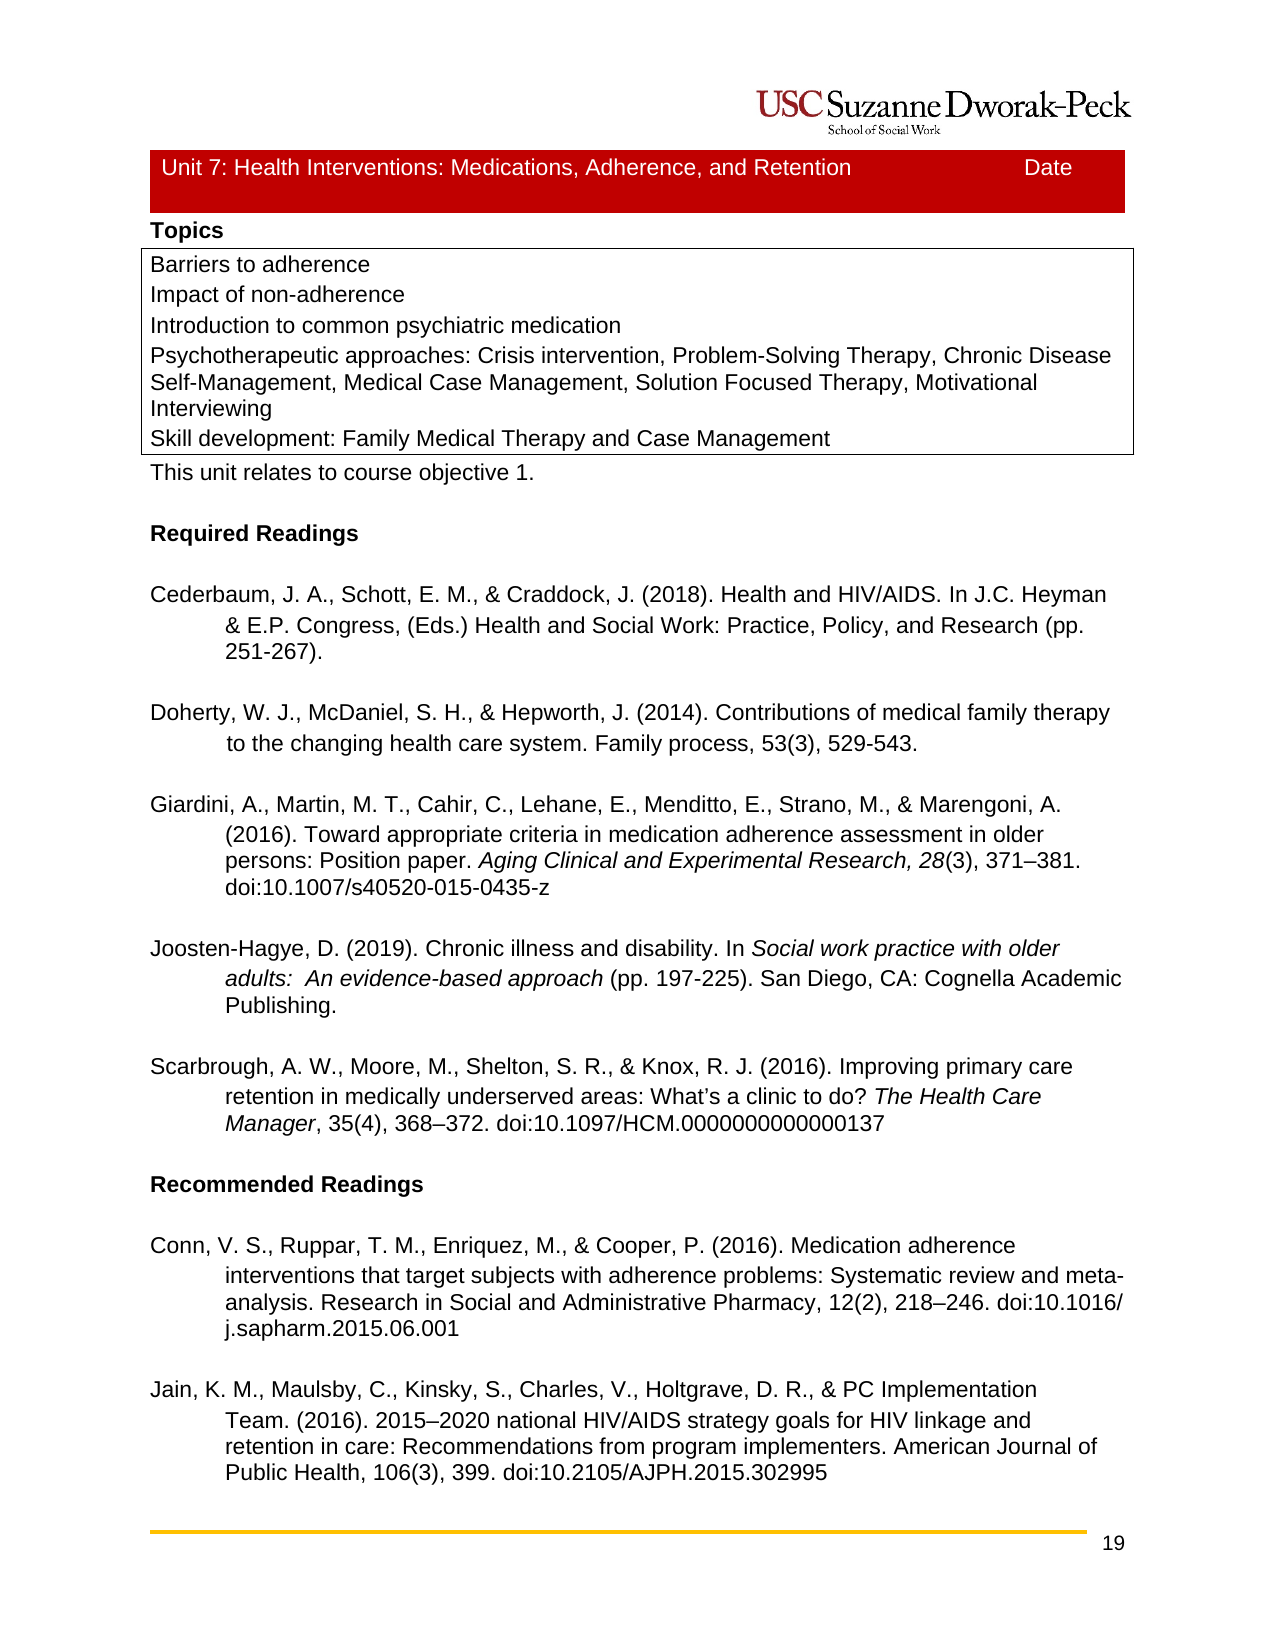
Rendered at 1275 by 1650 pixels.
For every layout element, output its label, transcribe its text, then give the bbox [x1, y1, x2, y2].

text Recommended Readings [150, 1171, 1125, 1197]
text Scarbrough, A. W., Moore, M., Shelton, S. R., & Knox, R. J. (2016). Improving primary care [150, 1053, 1125, 1079]
text Psychotherapeutic approaches: Crisis intervention, Problem-Solving Therapy, Chronic Disease Self-Management, Medical Case Management, Solution Focused Therapy, Motivational Interviewing [142, 339, 1133, 421]
text Cederbaum, J. A., Schott, E. M., & Craddock, J. (2018). Health and HIV/AIDS. In J.C. Heyman [150, 581, 1125, 607]
text retention in medically underserved areas: What’s a clinic to do? The Health Care Manager, 35(4), 368–372. doi:10.1097/HCM.0000000000000137 [225, 1083, 1125, 1136]
picture [750, 79, 1144, 142]
text adults: An evidence-based approach (pp. 197-225). San Diego, CA: Cognella Academic Publishing. [225, 965, 1125, 1018]
text Conn, V. S., Ruppar, T. M., Enriquez, M., & Cooper, P. (2016). Medication adherence [150, 1232, 1125, 1258]
text Impact of non-adherence [142, 278, 1133, 307]
text Topics [150, 217, 1125, 243]
text Joosten-Hagye, D. (2019). Chronic illness and disability. In Social work practice with older [150, 935, 1125, 961]
text interventions that target subjects with adherence problems: Systematic review and meta-analysis. Research in Social and Administrative Pharmacy, 12(2), 218–246. doi:10.1016/ j.sapharm.2015.06.001 [225, 1262, 1125, 1341]
text Barriers to adherence [142, 249, 1133, 277]
text & E.P. Congress, (Eds.) Health and Social Work: Practice, Policy, and Research (pp. 251-267). [225, 612, 1125, 664]
text Introduction to common psychiatric medication [142, 308, 1133, 338]
text Skill development: Family Medical Therapy and Case Management [142, 422, 1133, 454]
text Doherty, W. J., McDaniel, S. H., & Hepworth, J. (2014). Contributions of medical family therapy [150, 699, 1125, 725]
text to the changing health care system. Family process, 53(3), 529-543. [150, 729, 1125, 756]
text Giardini, A., Martin, M. T., Cahir, C., Lehane, E., Menditto, E., Strano, M., & Marengoni, A. [150, 791, 1125, 817]
text Required Readings [150, 520, 1125, 546]
table_header Date [1013, 150, 1125, 213]
text This unit relates to course objective 1. [150, 459, 1125, 485]
text Team. (2016). 2015–2020 national HIV/AIDS strategy goals for HIV linkage and retention in care: Recommendations from program implementers. American Journal of Public Health, 106(3), 399. doi:10.2105/AJPH.2015.302995 [225, 1407, 1125, 1486]
text Jain, K. M., Maulsby, C., Kinsky, S., Charles, V., Holtgrave, D. R., & PC Implementation [150, 1376, 1125, 1402]
text (2016). Toward appropriate criteria in medication adherence assessment in older persons: Position paper. Aging Clinical and Experimental Research, 28(3), 371–381. doi:10.1007/s40520-015-0435-z [225, 821, 1125, 900]
table_header Unit 7: Health Interventions: Medications, Adherence, and Retention [150, 150, 1013, 213]
